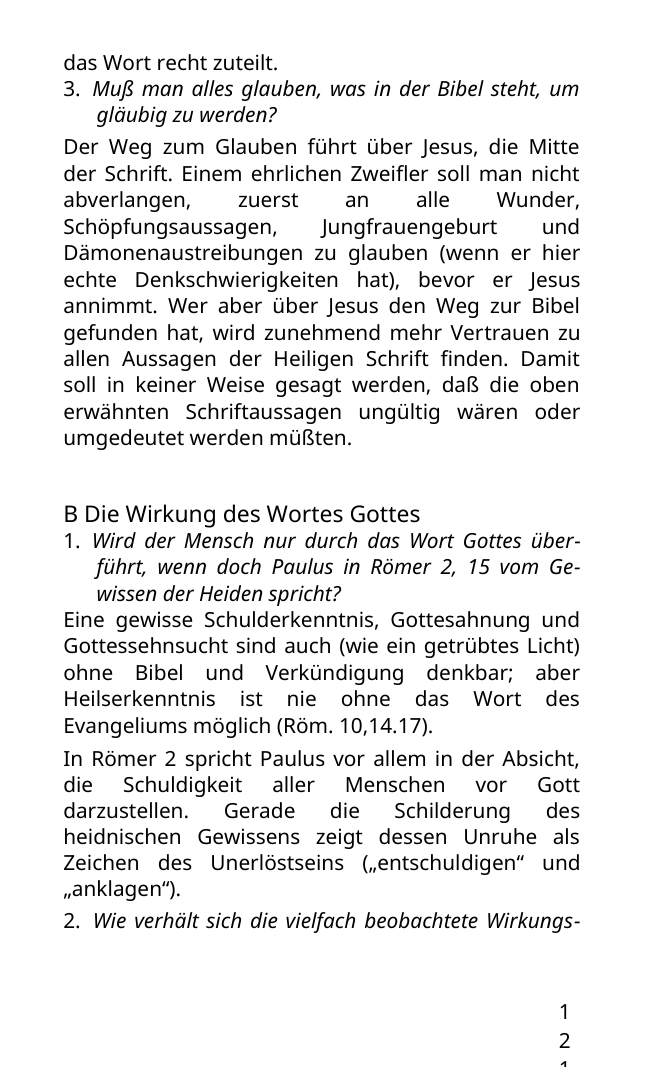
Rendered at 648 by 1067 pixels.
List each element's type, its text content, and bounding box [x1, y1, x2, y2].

text In Römer 2 spricht Paulus vor allem in der Absicht, die Schuldigkeit aller Menschen vor Gott darzustellen. Gerade die Schilderung des heidnischen Gewissens zeigt dessen Unruhe als Zeichen des Unerlöstseins („entschuldigen“ und „anklagen“). [63, 745, 581, 901]
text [63, 49, 581, 76]
list Wird der Mensch nur durch das Wort Gottes überführt, wenn doch Paulus in Römer 2, 15 vom Gewissen der Heiden spricht? [63, 527, 581, 606]
list Muß man alles glauben, was in der Bibel steht, um gläubig zu werden? [63, 76, 581, 128]
subtitle B Die Wirkung des Wortes Gottes [63, 504, 581, 527]
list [63, 907, 581, 934]
text Der Weg zum Glauben führt über Jesus, die Mitte der Schrift. Einem ehrlichen Zweifler soll man nicht abverlangen, zuerst an alle Wunder, Schöpfungsaussagen, Jungfrauengeburt und Dämonenaustreibungen zu glauben (wenn er hier echte Denkschwierigkeiten hat), bevor er Jesus annimmt. Wer aber über Jesus den Weg zur Bibel gefunden hat, wird zunehmend mehr Vertrauen zu allen Aussagen der Heiligen Schrift finden. Damit soll in keiner Weise gesagt werden, daß die oben erwähnten Schriftaussagen ungültig wären oder umgedeutet werden müßten. [63, 133, 581, 451]
text Eine gewisse Schulderkenntnis, Gottesahnung und Gottessehnsucht sind auch (wie ein getrübtes Licht) ohne Bibel und Verkündigung denkbar; aber Heilserkenntnis ist nie ohne das Wort des Evangeliums möglich (Röm. 10,14.17). [63, 606, 581, 738]
